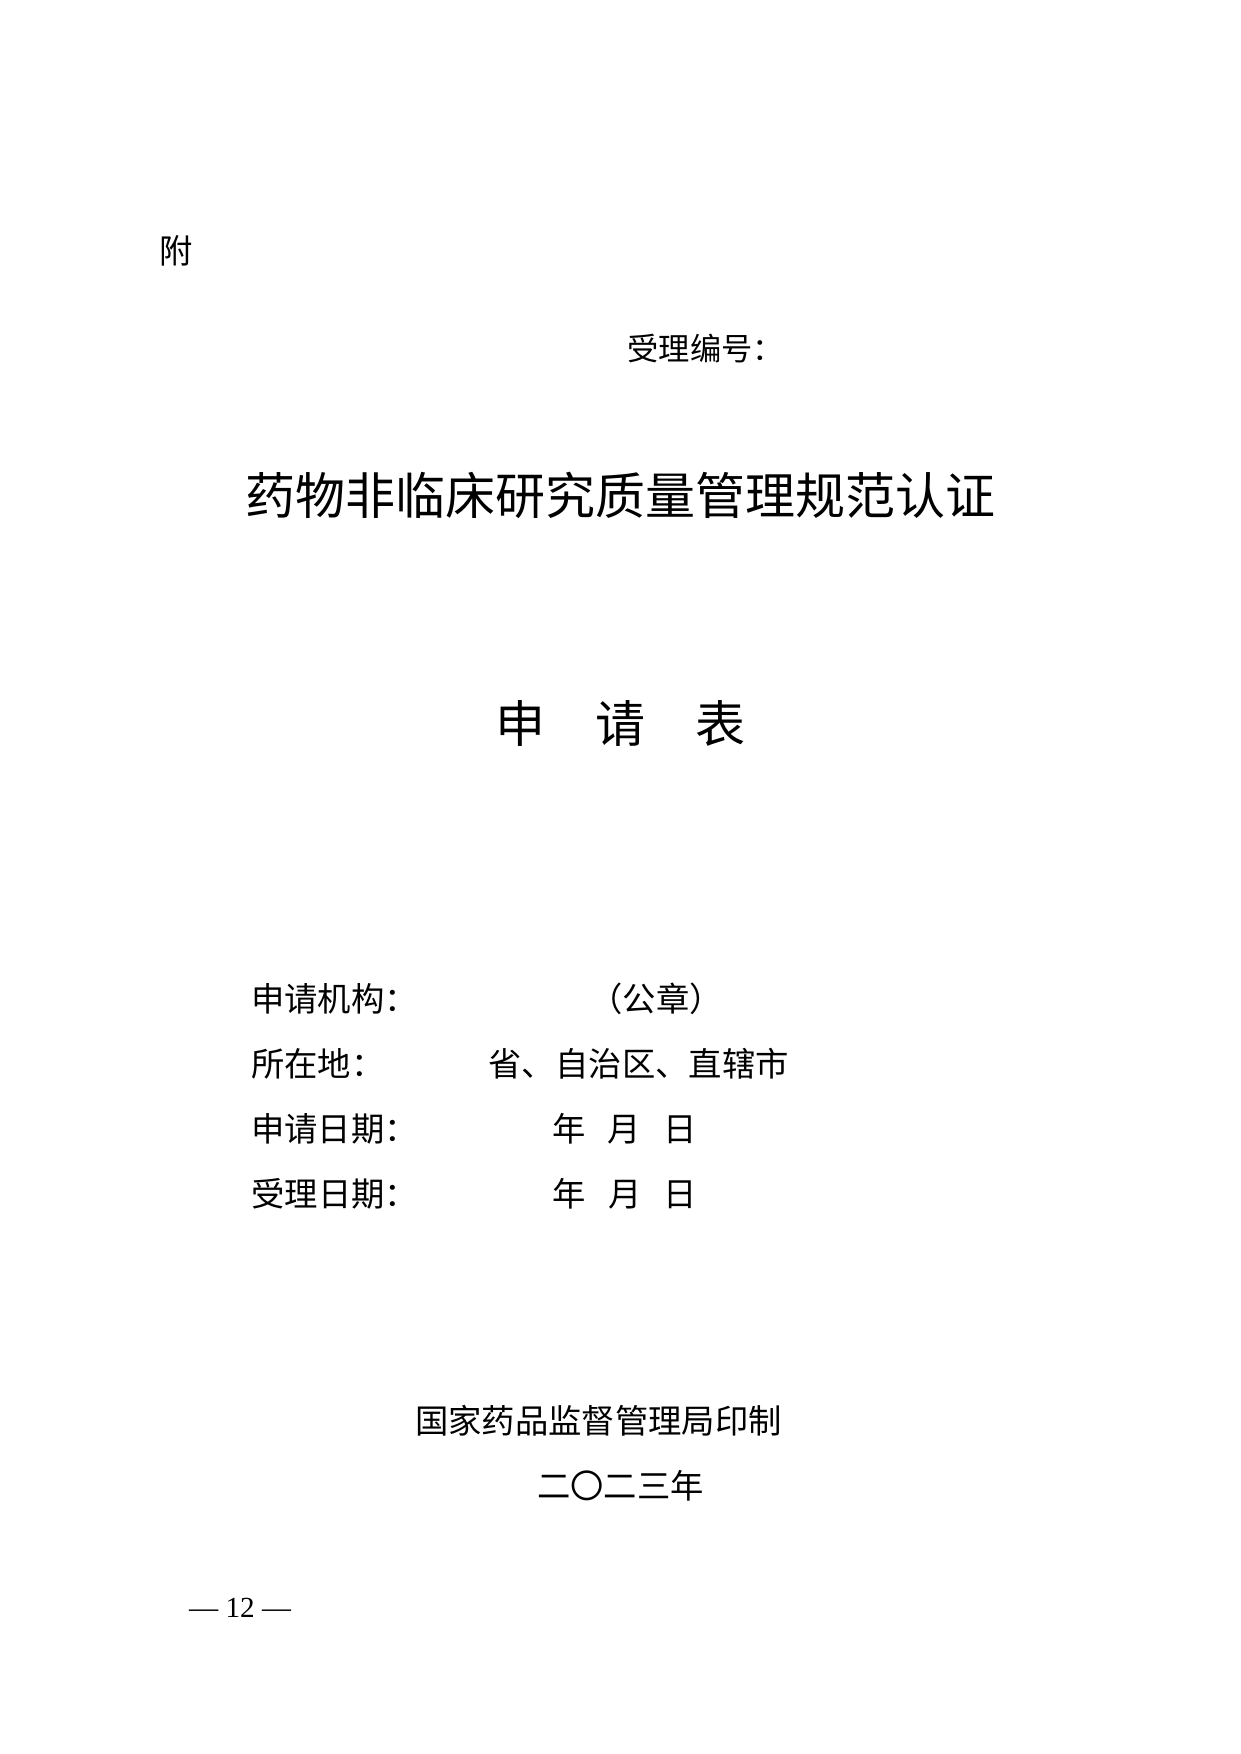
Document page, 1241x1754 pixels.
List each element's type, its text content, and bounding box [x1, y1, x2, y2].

text 申 请 表 [159, 672, 1081, 769]
text 申请日期： 年 月 日 [234, 1094, 1081, 1159]
text 国家药品监督管理局印制 [159, 1387, 1081, 1452]
text 受理编号： [159, 314, 1081, 379]
text 申请机构： （公章） [234, 964, 1081, 1029]
text 附 [159, 217, 1081, 282]
text 受理日期： 年 月 日 [159, 1159, 1081, 1224]
text 二〇二三年 [159, 1452, 1081, 1517]
text 药物非临床研究质量管理规范认证 [159, 444, 1081, 542]
text 所在地： 省、自治区、直辖市 [234, 1029, 1081, 1094]
